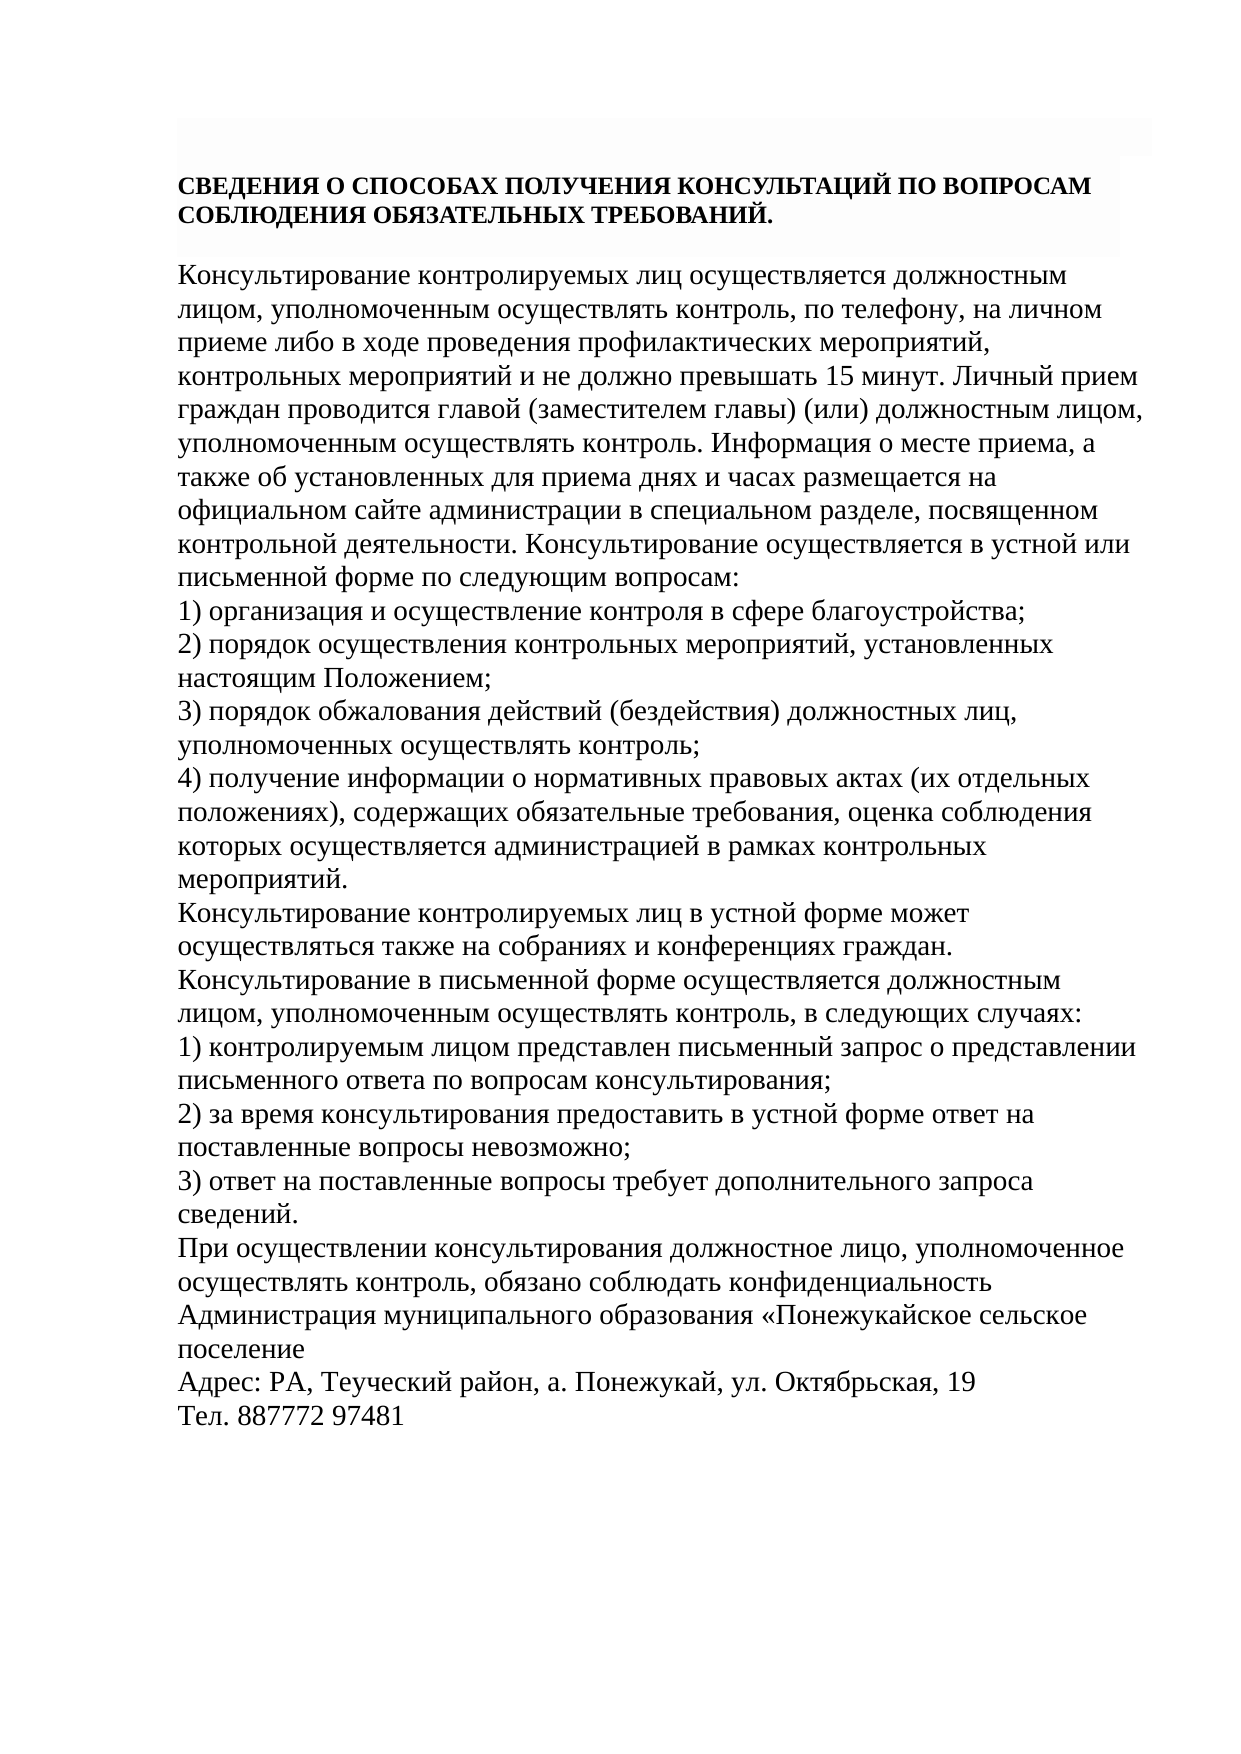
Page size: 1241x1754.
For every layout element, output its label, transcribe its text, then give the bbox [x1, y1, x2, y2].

text 4) получение информации о нормативных правовых актах (их отдельных положениях), содержащих обязательные требования, оценка соблюдения которых осуществляется администрацией в рамках контрольных мероприятий. [177, 761, 1152, 895]
text Консультирование контролируемых лиц в устной форме может осуществляться также на собраниях и конференциях граждан. [177, 895, 1152, 962]
text 2) за время консультирования предоставить в устной форме ответ на поставленные вопросы невозможно; [177, 1096, 1152, 1163]
text 3) ответ на поставленные вопросы требует дополнительного запроса сведений. [177, 1163, 1152, 1230]
text Консультирование в письменной форме осуществляется должностным лицом, уполномоченным осуществлять контроль, в следующих случаях: [177, 962, 1152, 1029]
text Консультирование контролируемых лиц осуществляется должностным лицом, уполномоченным осуществлять контроль, по телефону, на личном приеме либо в ходе проведения профилактических мероприятий, контрольных мероприятий и не должно превышать 15 минут. Личный прием граждан проводится главой (заместителем главы) (или) должностным лицом, уполномоченным осуществлять контроль. Информация о месте приема, а также об установленных для приема днях и часах размещается на официальном сайте администрации в специальном разделе, посвященном контрольной деятельности. Консультирование осуществляется в устной или письменной форме по следующим вопросам: [177, 257, 1152, 593]
text СВЕДЕНИЯ О СПОСОБАХ ПОЛУЧЕНИЯ КОНСУЛЬТАЦИЙ ПО ВОПРОСАМ СОБЛЮДЕНИЯ ОБЯЗАТЕЛЬНЫХ ТРЕБОВАНИЙ. [177, 171, 1120, 229]
text Администрация муниципального образования «Понежукайское сельское поселение [177, 1297, 1152, 1364]
text 1) контролируемым лицом представлен письменный запрос о представлении письменного ответа по вопросам консультирования; [177, 1029, 1152, 1096]
text 2) порядок осуществления контрольных мероприятий, установленных настоящим Положением; [177, 626, 1152, 693]
text 3) порядок обжалования действий (бездействия) должностных лиц, уполномоченных осуществлять контроль; [177, 693, 1152, 761]
text Тел. 887772 97481 [177, 1398, 1152, 1431]
text Адрес: РА, Теуческий район, а. Понежукай, ул. Октябрьская, 19 [177, 1364, 1152, 1398]
text При осуществлении консультирования должностное лицо, уполномоченное осуществлять контроль, обязано соблюдать конфиденциальность [177, 1230, 1152, 1297]
text 1) организация и осуществление контроля в сфере благоустройства; [177, 593, 1152, 626]
